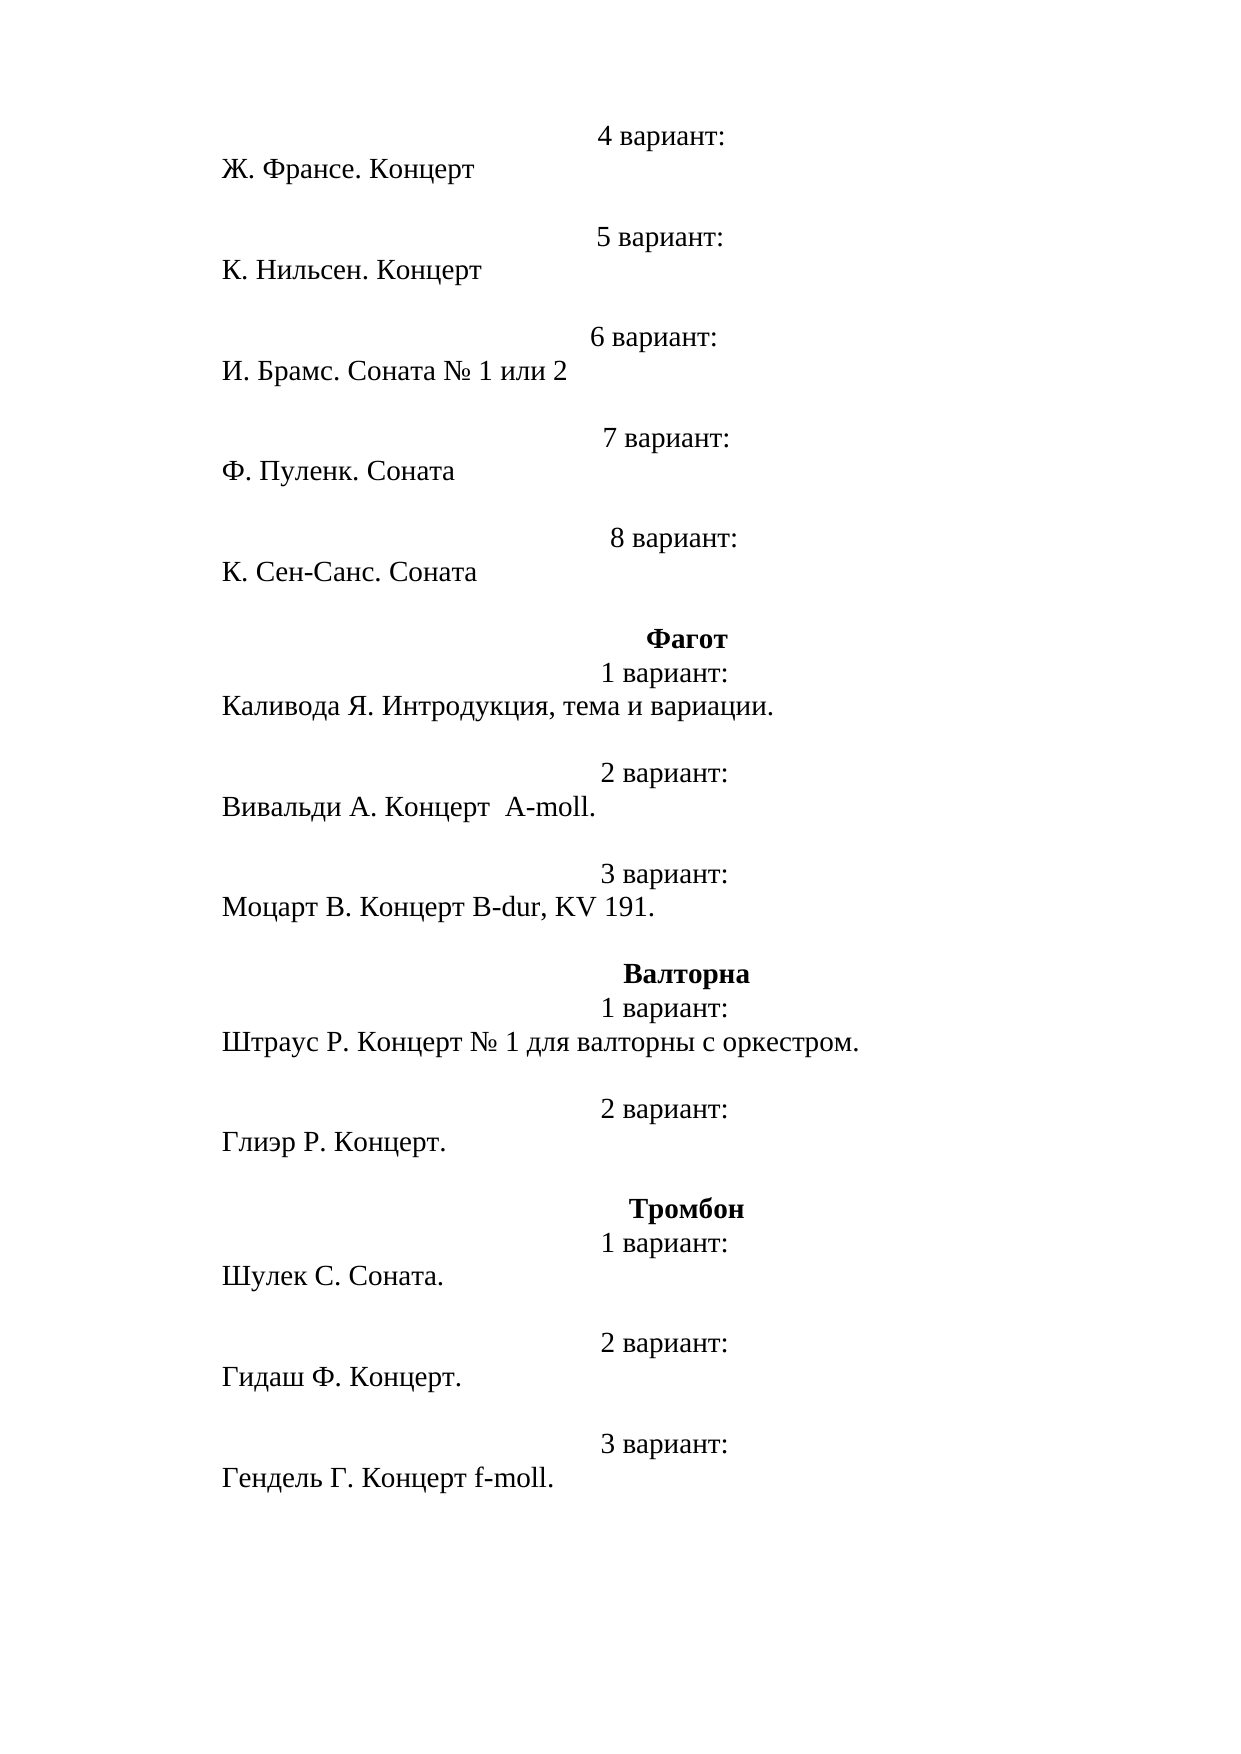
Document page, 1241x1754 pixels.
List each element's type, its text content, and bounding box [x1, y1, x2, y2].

text К. Нильсен. Концерт [222, 252, 1152, 286]
text Гендель Г. Концерт f-moll. [222, 1460, 1152, 1493]
text Валторна [222, 957, 1152, 990]
text 3 вариант: [177, 1426, 1152, 1460]
text Вивальди А. Концерт A-moll. [222, 789, 1152, 822]
text Ф. Пуленк. Соната [222, 453, 1152, 487]
text 4 вариант: [222, 118, 1152, 152]
text 7 вариант: [222, 420, 1152, 453]
text Штраус Р. Концерт № 1 для валторны с оркестром. [222, 1024, 1152, 1057]
text Моцарт В. Концерт В-dur, KV 191. [222, 889, 1152, 923]
text 6 вариант: [222, 319, 1152, 353]
text 1 вариант: [177, 655, 1152, 688]
text И. Брамс. Соната № 1 или 2 [222, 353, 1152, 386]
text 2 вариант: [177, 1091, 1152, 1124]
text 1 вариант: [177, 990, 1152, 1024]
text Глиэр Р. Концерт. [222, 1124, 1152, 1158]
text 3 вариант: [177, 856, 1152, 889]
text 2 вариант: [177, 1326, 1152, 1359]
text Шулек С. Соната. [222, 1258, 1152, 1292]
text 5 вариант: [222, 219, 1152, 252]
text 1 вариант: [177, 1225, 1152, 1258]
text 8 вариант: [222, 521, 1152, 554]
text Ж. Франсе. Концерт [222, 152, 1152, 185]
text Гидаш Ф. Концерт. [222, 1359, 1152, 1393]
text Каливода Я. Интродукция, тема и вариации. [222, 688, 1152, 722]
text Фагот [222, 621, 1152, 655]
text Тромбон [222, 1191, 1152, 1225]
text 2 вариант: [177, 755, 1152, 789]
text К. Сен-Санс. Соната [222, 554, 1152, 588]
